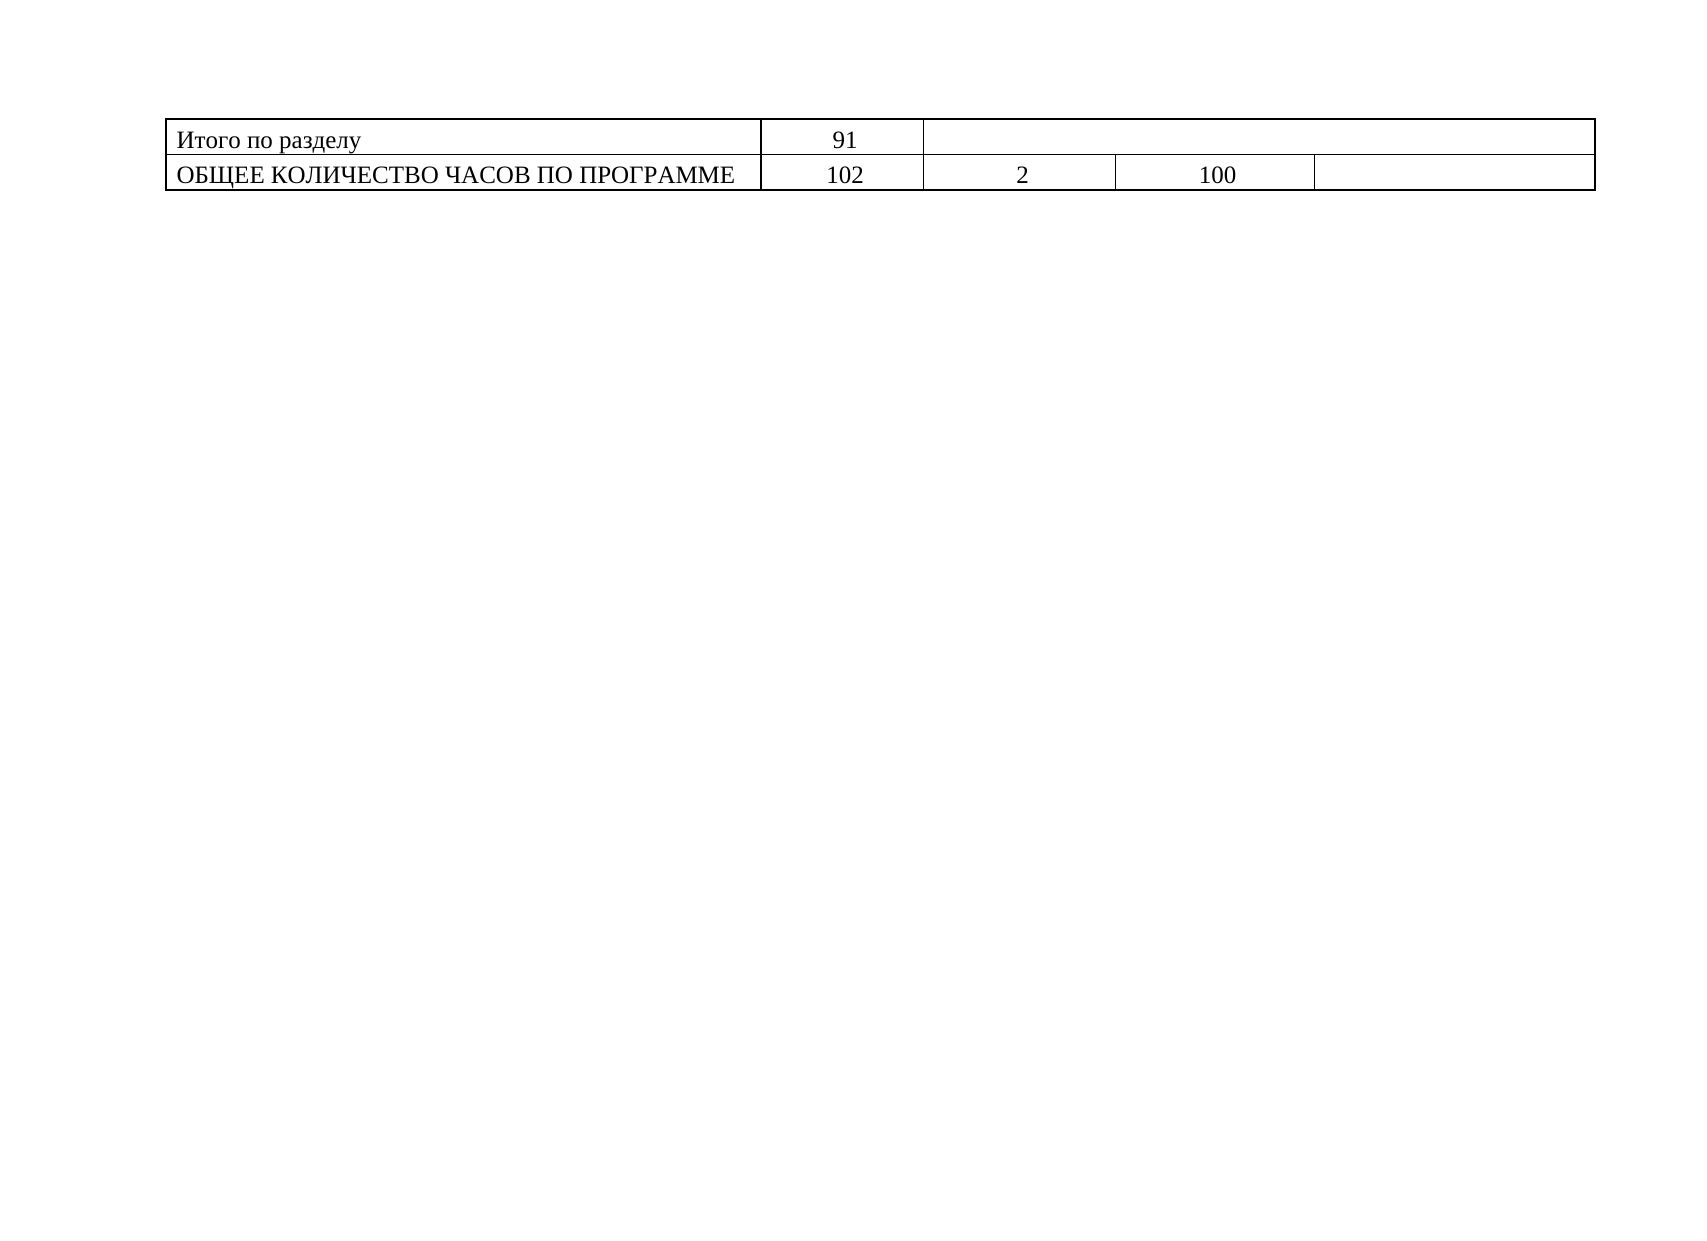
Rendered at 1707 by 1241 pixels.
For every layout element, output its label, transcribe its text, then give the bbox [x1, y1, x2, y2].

table_cell Итого по разделу [167, 120, 760, 154]
table_cell 100 [1116, 155, 1314, 189]
table_cell 2 [924, 155, 1115, 189]
table_cell 91 [762, 120, 923, 154]
table_cell [1315, 155, 1594, 189]
table_cell 102 [762, 155, 923, 189]
table_cell [924, 120, 1594, 154]
table_cell ОБЩЕЕ КОЛИЧЕСТВО ЧАСОВ ПО ПРОГРАММЕ [167, 155, 760, 189]
